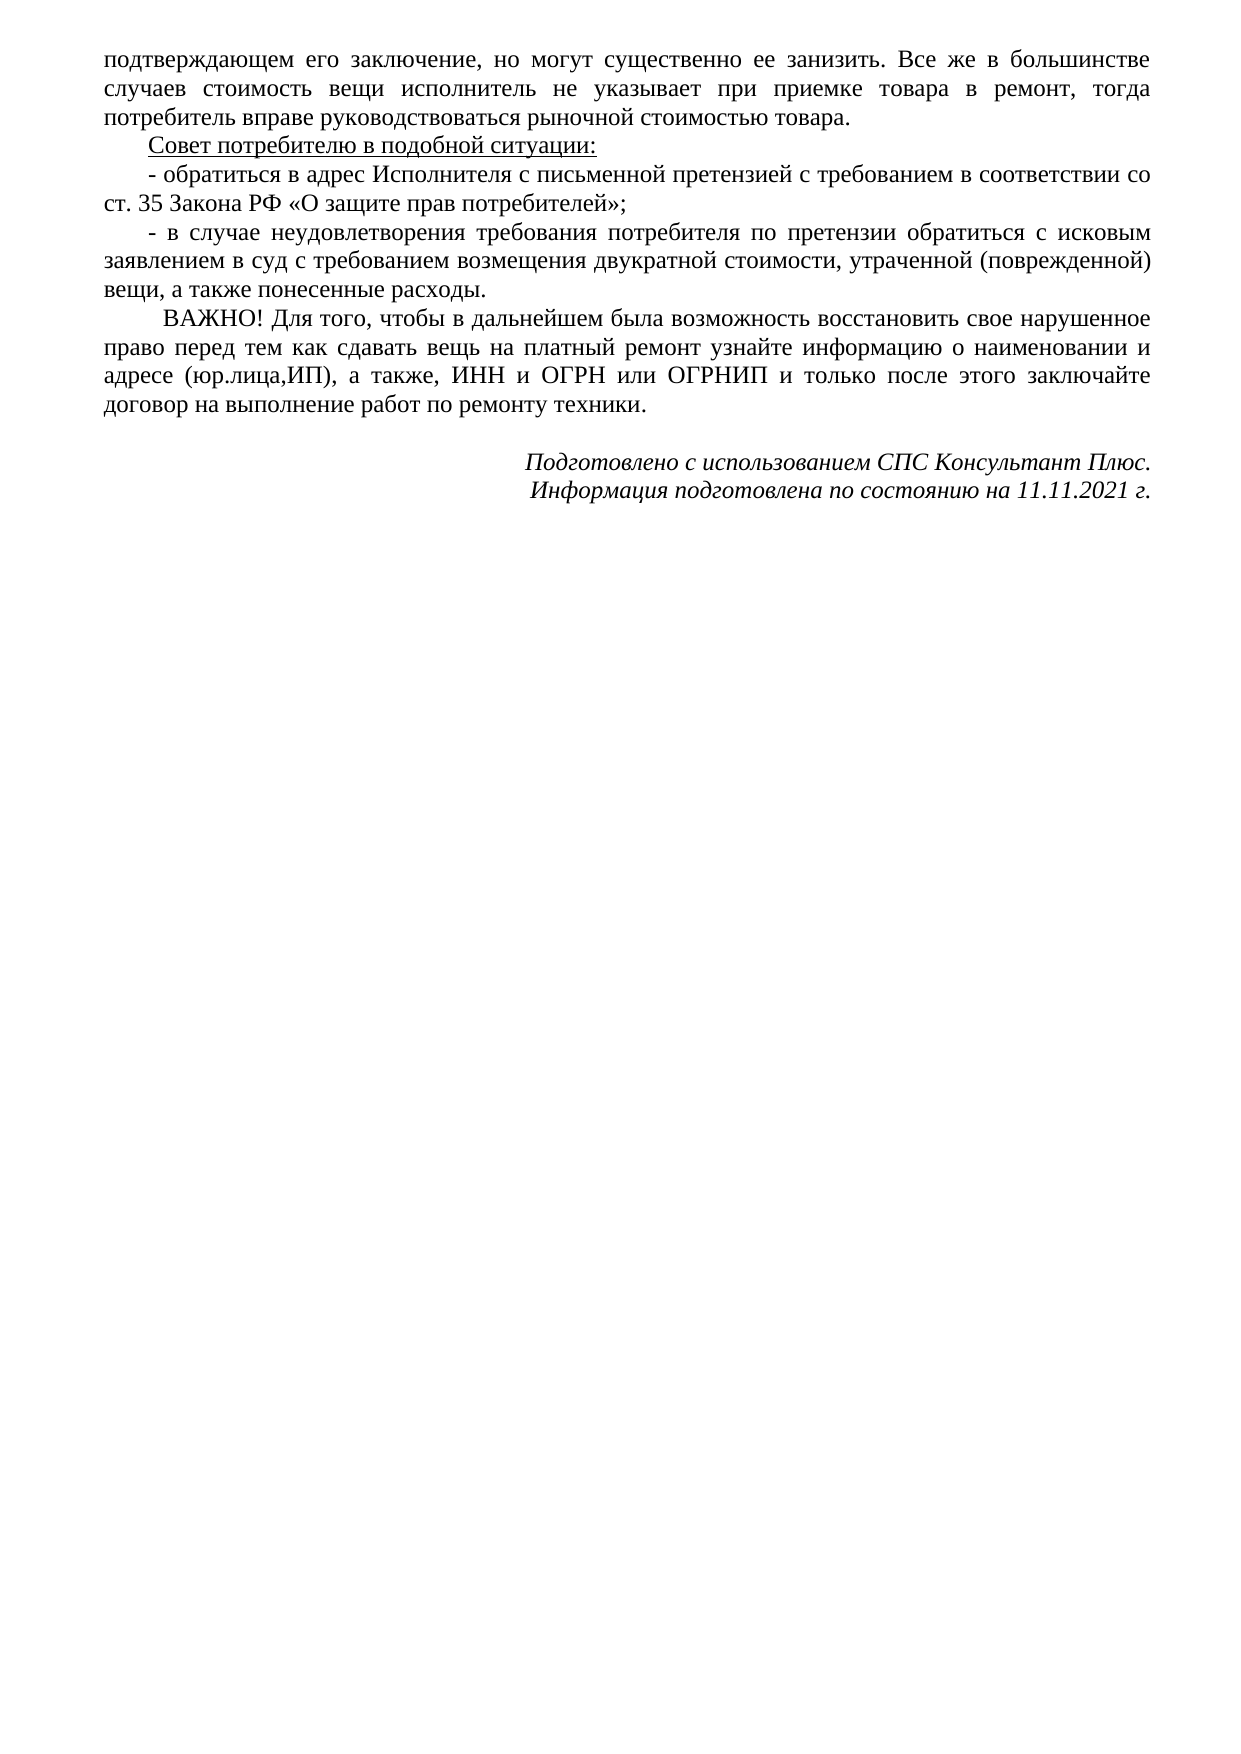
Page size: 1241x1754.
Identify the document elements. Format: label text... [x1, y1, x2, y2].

text - в случае неудовлетворения требования потребителя по претензии обратиться с исковым заявлением в суд с требованием возмещения двукратной стоимости, утраченной (поврежденной) вещи, а также понесенные расходы. [103, 217, 1152, 303]
text Информация подготовлена по состоянию на 11.11.2021 г. [103, 476, 1152, 504]
text - обратиться в адрес Исполнителя с письменной претензией с требованием в соответствии со ст. 35 Закона РФ «О защите прав потребителей»; [103, 159, 1152, 217]
text ВАЖНО! Для того, чтобы в дальнейшем была возможность восстановить свое нарушенное право перед тем как сдавать вещь на платный ремонт узнайте информацию о наименовании и адресе (юр.лица,ИП), а также, ИНН и ОГРН или ОГРНИП и только после этого заключайте договор на выполнение работ по ремонту техники. [103, 303, 1152, 418]
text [103, 44, 1152, 131]
text Подготовлено с использованием СПС Консультант Плюс. [103, 418, 1152, 476]
text Совет потребителю в подобной ситуации: [103, 131, 1152, 159]
